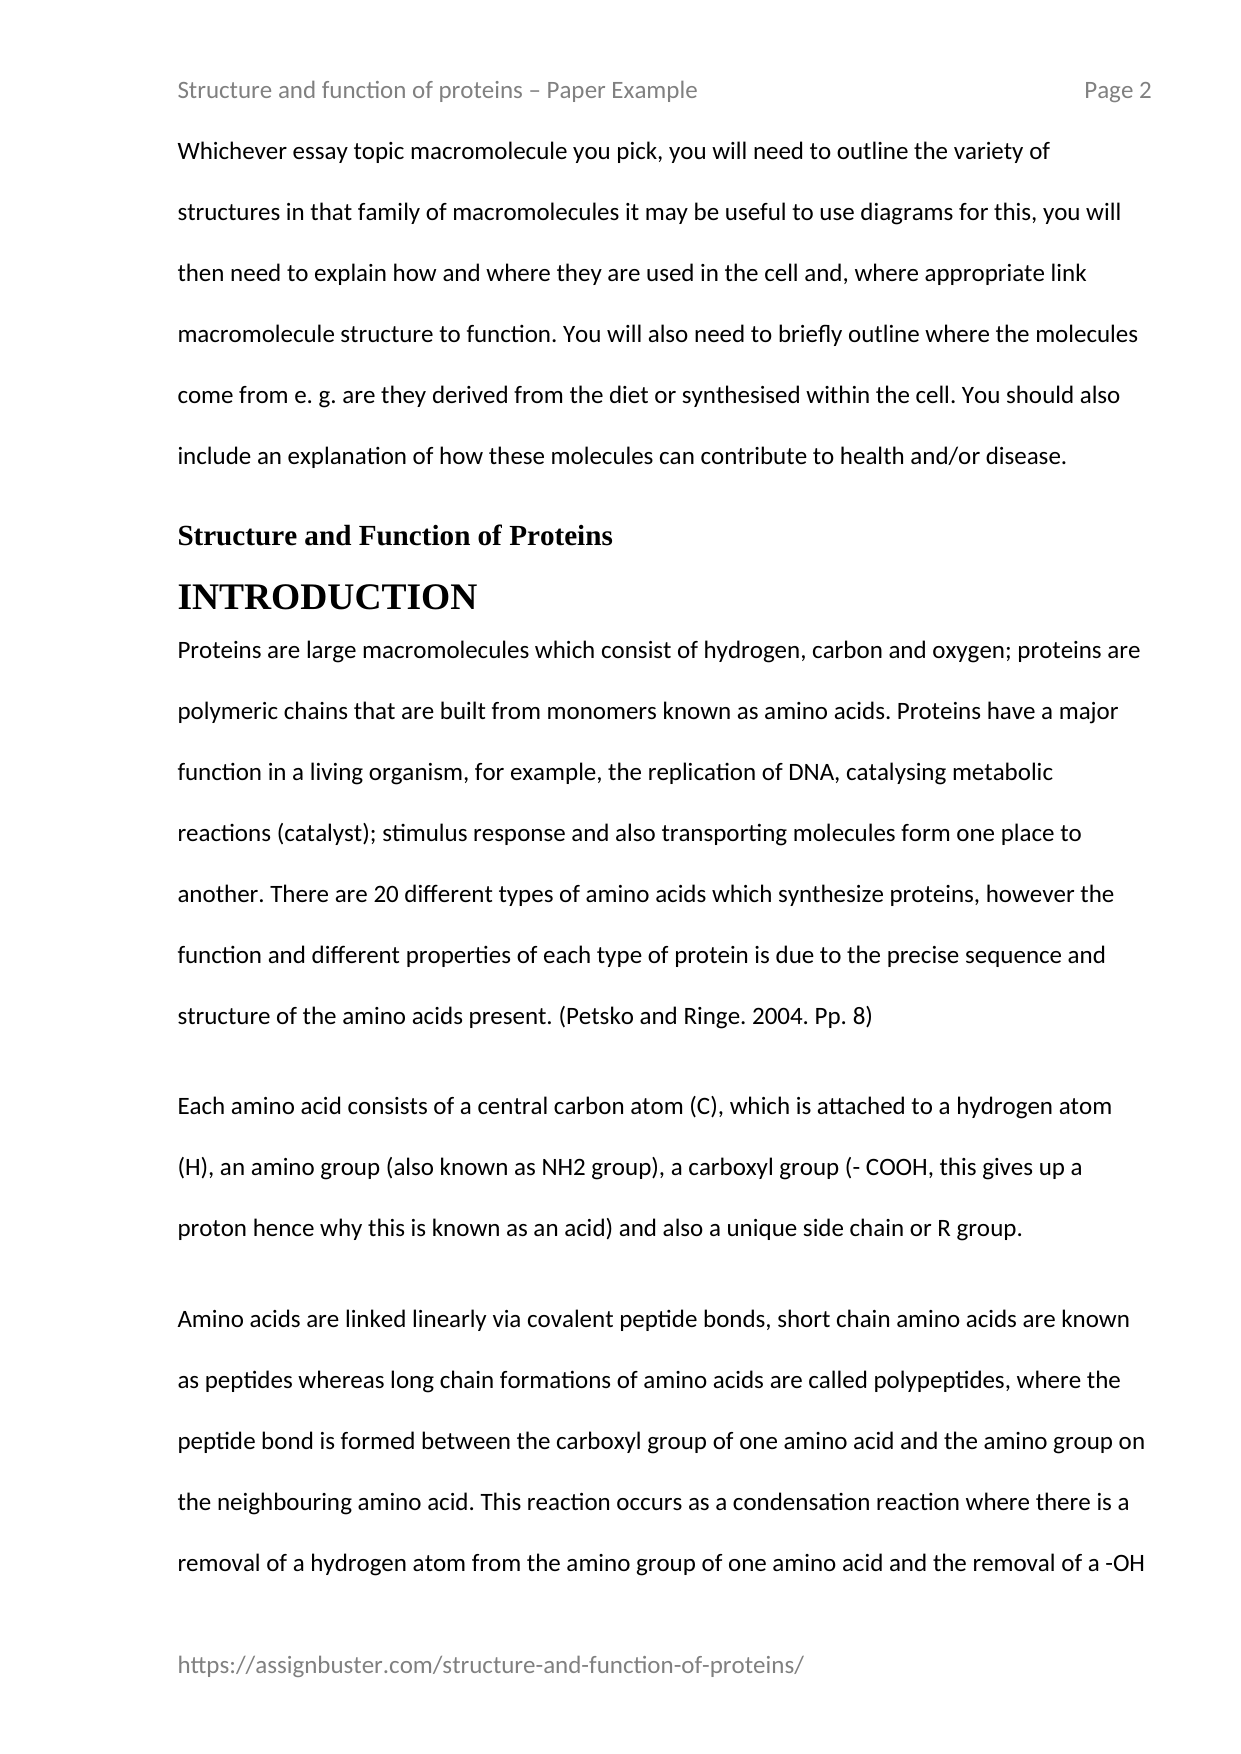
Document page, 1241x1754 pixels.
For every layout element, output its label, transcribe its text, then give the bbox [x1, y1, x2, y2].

subtitle INTRODUCTION [177, 575, 1152, 618]
text Whichever essay topic macromolecule you pick, you will need to outline the variety of structures in that family of macromolecules it may be useful to use diagrams for this, you will then need to explain how and where they are used in the cell and, where appropriate link macromolecule structure to function. You will also need to briefly outline where the molecules come from e. g. are they derived from the diet or synthesised within the cell. You should also include an explanation of how these molecules can contribute to health and/or disease. [177, 135, 1152, 471]
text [177, 1303, 1152, 1578]
subtitle Structure and Function of Proteins [177, 518, 1152, 551]
text Proteins are large macromolecules which consist of hydrogen, carbon and oxygen; proteins are polymeric chains that are built from monomers known as amino acids. Proteins have a major function in a living organism, for example, the replication of DNA, catalysing metabolic reactions (catalyst); stimulus response and also transporting molecules form one place to another. There are 20 different types of amino acids which synthesize proteins, however the function and different properties of each type of protein is due to the precise sequence and structure of the amino acids present. (Petsko and Ringe. 2004. Pp. 8) [177, 634, 1152, 1031]
text Each amino acid consists of a central carbon atom (C), which is attached to a hydrogen atom (H), an amino group (also known as NH2 group), a carboxyl group (- COOH, this gives up a proton hence why this is known as an acid) and also a unique side chain or R group. [177, 1091, 1152, 1243]
